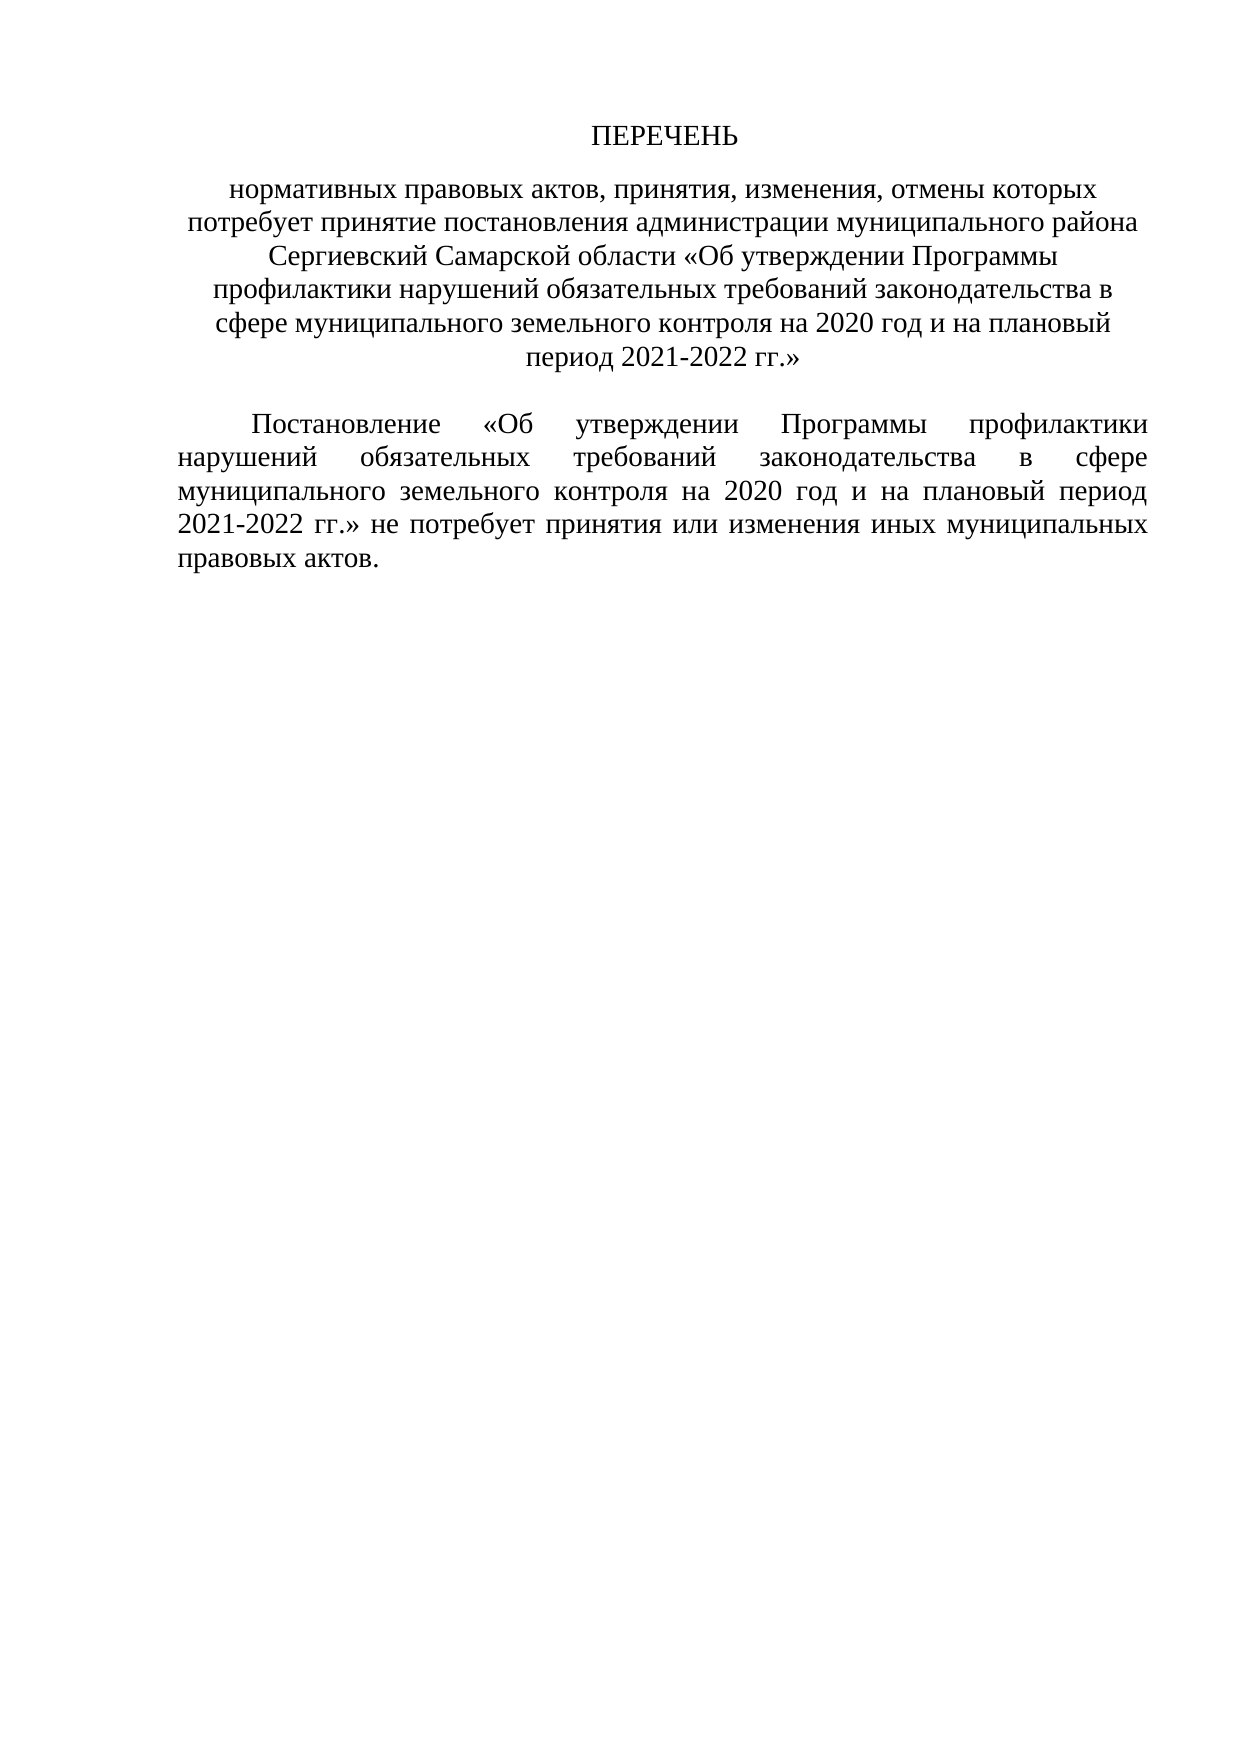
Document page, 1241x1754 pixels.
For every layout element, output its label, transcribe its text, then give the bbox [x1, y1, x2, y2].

text ПЕРЕЧЕНЬ [177, 118, 1152, 152]
text Постановление «Об утверждении Программы профилактики нарушений обязательных требований законодательства в сфере муниципального земельного контроля на 2020 год и на плановый период 2021-2022 гг.» не потребует принятия или изменения иных муниципальных правовых актов. [177, 406, 1149, 573]
text нормативных правовых актов, принятия, изменения, отмены которых потребует принятие постановления администрации муниципального района Сергиевский Самарской области «Об утверждении Программы профилактики нарушений обязательных требований законодательства в сфере муниципального земельного контроля на 2020 год и на плановый период 2021-2022 гг.» [177, 171, 1149, 372]
